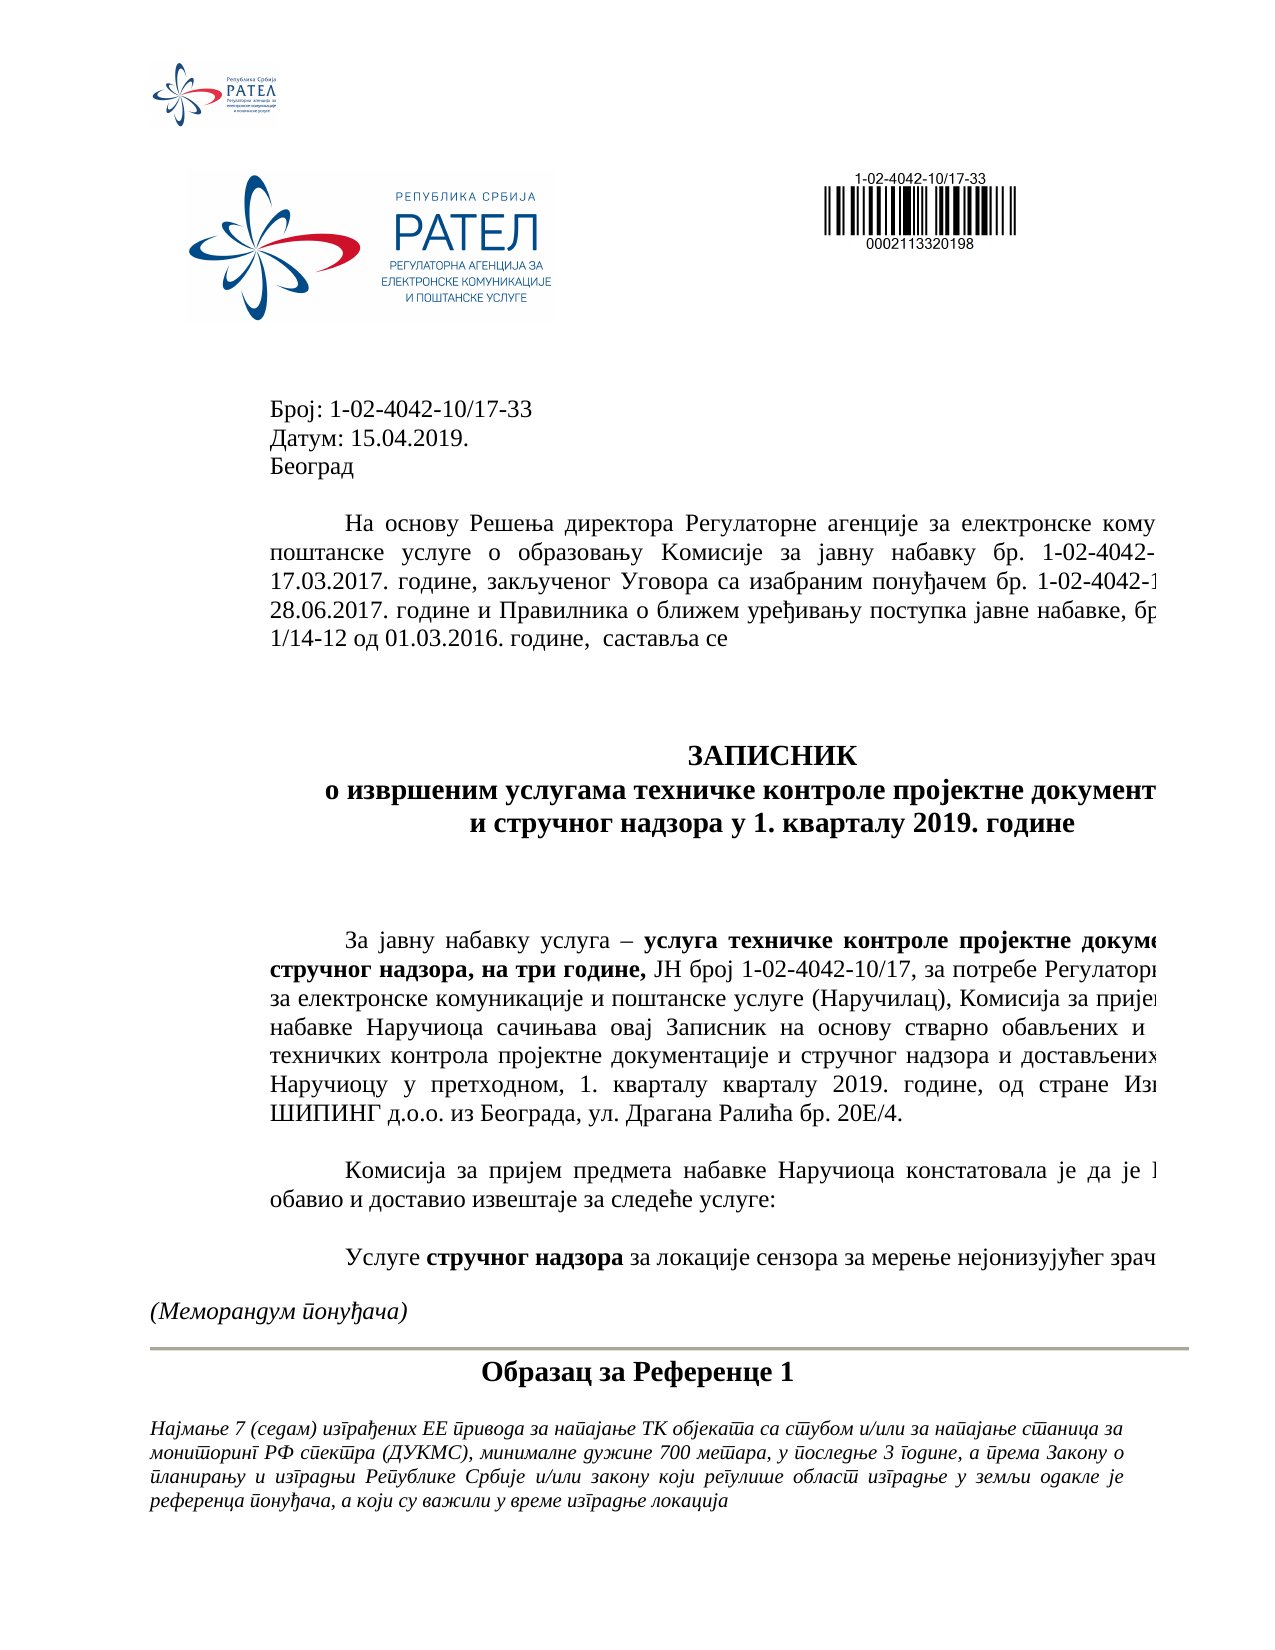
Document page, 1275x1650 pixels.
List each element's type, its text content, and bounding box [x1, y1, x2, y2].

text Образац за Референце 1 [150, 1354, 1125, 1387]
text (Меморандум понуђача) [150, 1296, 1125, 1325]
picture [150, 60, 279, 129]
text Најмање 7 (седам) изграђених ЕЕ привода за напајање ТК објеката са стубом и/или за напајање станица за мониторинг РФ спектра (ДУКМС), минималне дужине 700 метара, у последње 3 године, а према Закону о планирању и изградњи Републике Србије и/или закону који регулише област изградње у земљи одакле је референца понуђача, а који су важили у време изградње локација [150, 1416, 1125, 1512]
